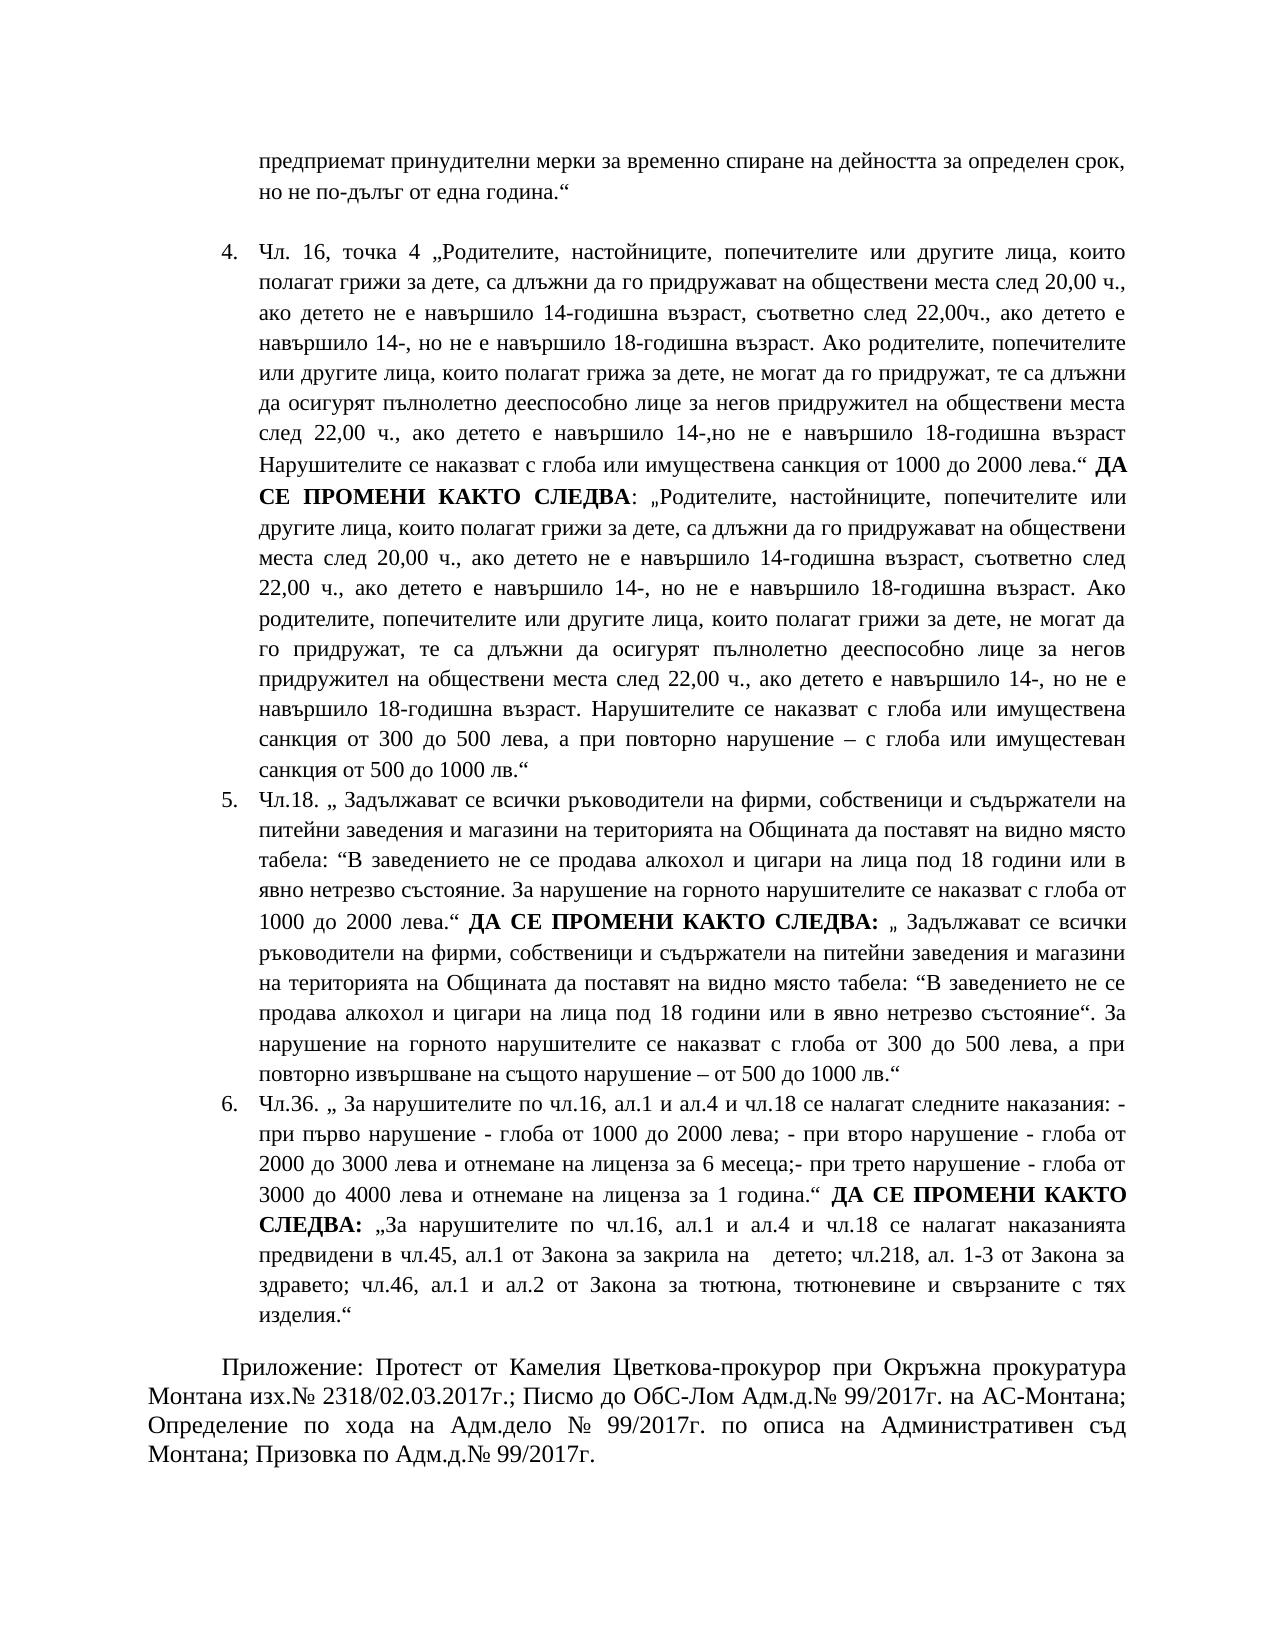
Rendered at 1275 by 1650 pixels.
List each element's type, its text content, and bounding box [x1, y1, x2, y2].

text Приложение: Протест от Камелия Цветкова-прокурор при Окръжна прокуратура Монтана изх.№ 2318/02.03.2017г.; Писмо до ОбС-Лом Адм.д.№ 99/2017г. на АС-Монтана; Определение по хода на Адм.дело № 99/2017г. по описа на Административен съд Монтана; Призовка по Адм.д.№ 99/2017г. [148, 1352, 1127, 1467]
list Чл. 16, точка 4 „Родителите, настойниците, попечителите или другите лица, които полагат грижи за дете, са длъжни да го придружават на обществени места след 20,00 ч., ако детето не е навършило 14-годишна възраст, съответно след 22,00ч., ако детето е навършило 14-, но не е навършило 18-годишна възраст. Ако родителите, попечителите или другите лица, които полагат грижа за дете, не могат да го придружат, те са длъжни да осигурят пълнолетно дееспособно лице за негов придружител на обществени места след 22,00 ч., ако детето е навършило 14-,но не е навършило 18-годишна възраст Нарушителите се наказват с глоба или имуществена санкция от 1000 до 2000 лева.“ ДА СЕ ПРОМЕНИ КАКТО СЛЕДВА: „Родителите, настойниците, попечителите или другите лица, които полагат грижи за дете, са длъжни да го придружават на обществени места след 20,00 ч., ако детето не е навършило 14-годишна възраст, съответно след 22,00 ч., ако детето е навършило 14-, но не е навършило 18-годишна възраст. Ако родителите, попечителите или другите лица, които полагат грижи за дете, не могат да го придружат, те са длъжни да осигурят пълнолетно дееспособно лице за негов придружител на обществени места след 22,00 ч., ако детето е навършило 14-, но не е навършило 18-годишна възраст. Нарушителите се наказват с глоба или имуществена санкция от 300 до 500 лева, а при повторно нарушение – с глоба или имущестеван санкция от 500 до 1000 лв.“ [221, 238, 1127, 782]
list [221, 148, 1127, 204]
list Чл.18. „ Задължават се всички ръководители на фирми, собственици и съдържатели на питейни заведения и магазини на територията на Общината да поставят на видно място табела: “В заведението не се продава алкохол и цигари на лица под 18 години или в явно нетрезво състояние. За нарушение на горното нарушителите се наказват с глоба от 1000 до 2000 лева.“ ДА СЕ ПРОМЕНИ КАКТО СЛЕДВА: „ Задължават се всички ръководители на фирми, собственици и съдържатели на питейни заведения и магазини на територията на Общината да поставят на видно място табела: “В заведението не се продава алкохол и цигари на лица под 18 години или в явно нетрезво състояние“. За нарушение на горното нарушителите се наказват с глоба от 300 до 500 лева, а при повторно извършване на същото нарушение – от 500 до 1000 лв.“ [221, 786, 1127, 1086]
list Чл.36. „ За нарушителите по чл.16, ал.1 и ал.4 и чл.18 се налагат следните наказания: - при първо нарушение - глоба от 1000 до 2000 лева; - при второ нарушение - глоба от 2000 до 3000 лева и отнемане на лиценза за 6 месеца;- при трето нарушение - глоба от 3000 до 4000 лева и отнемане на лиценза за 1 година.“ ДА СЕ ПРОМЕНИ КАКТО СЛЕДВА: „За нарушителите по чл.16, ал.1 и ал.4 и чл.18 се налагат наказанията предвидени в чл.45, ал.1 от Закона за закрила на детето; чл.218, ал. 1-3 от Закона за здравето; чл.46, ал.1 и ал.2 от Закона за тютюна, тютюневине и свързаните с тях изделия.“ [221, 1090, 1127, 1328]
